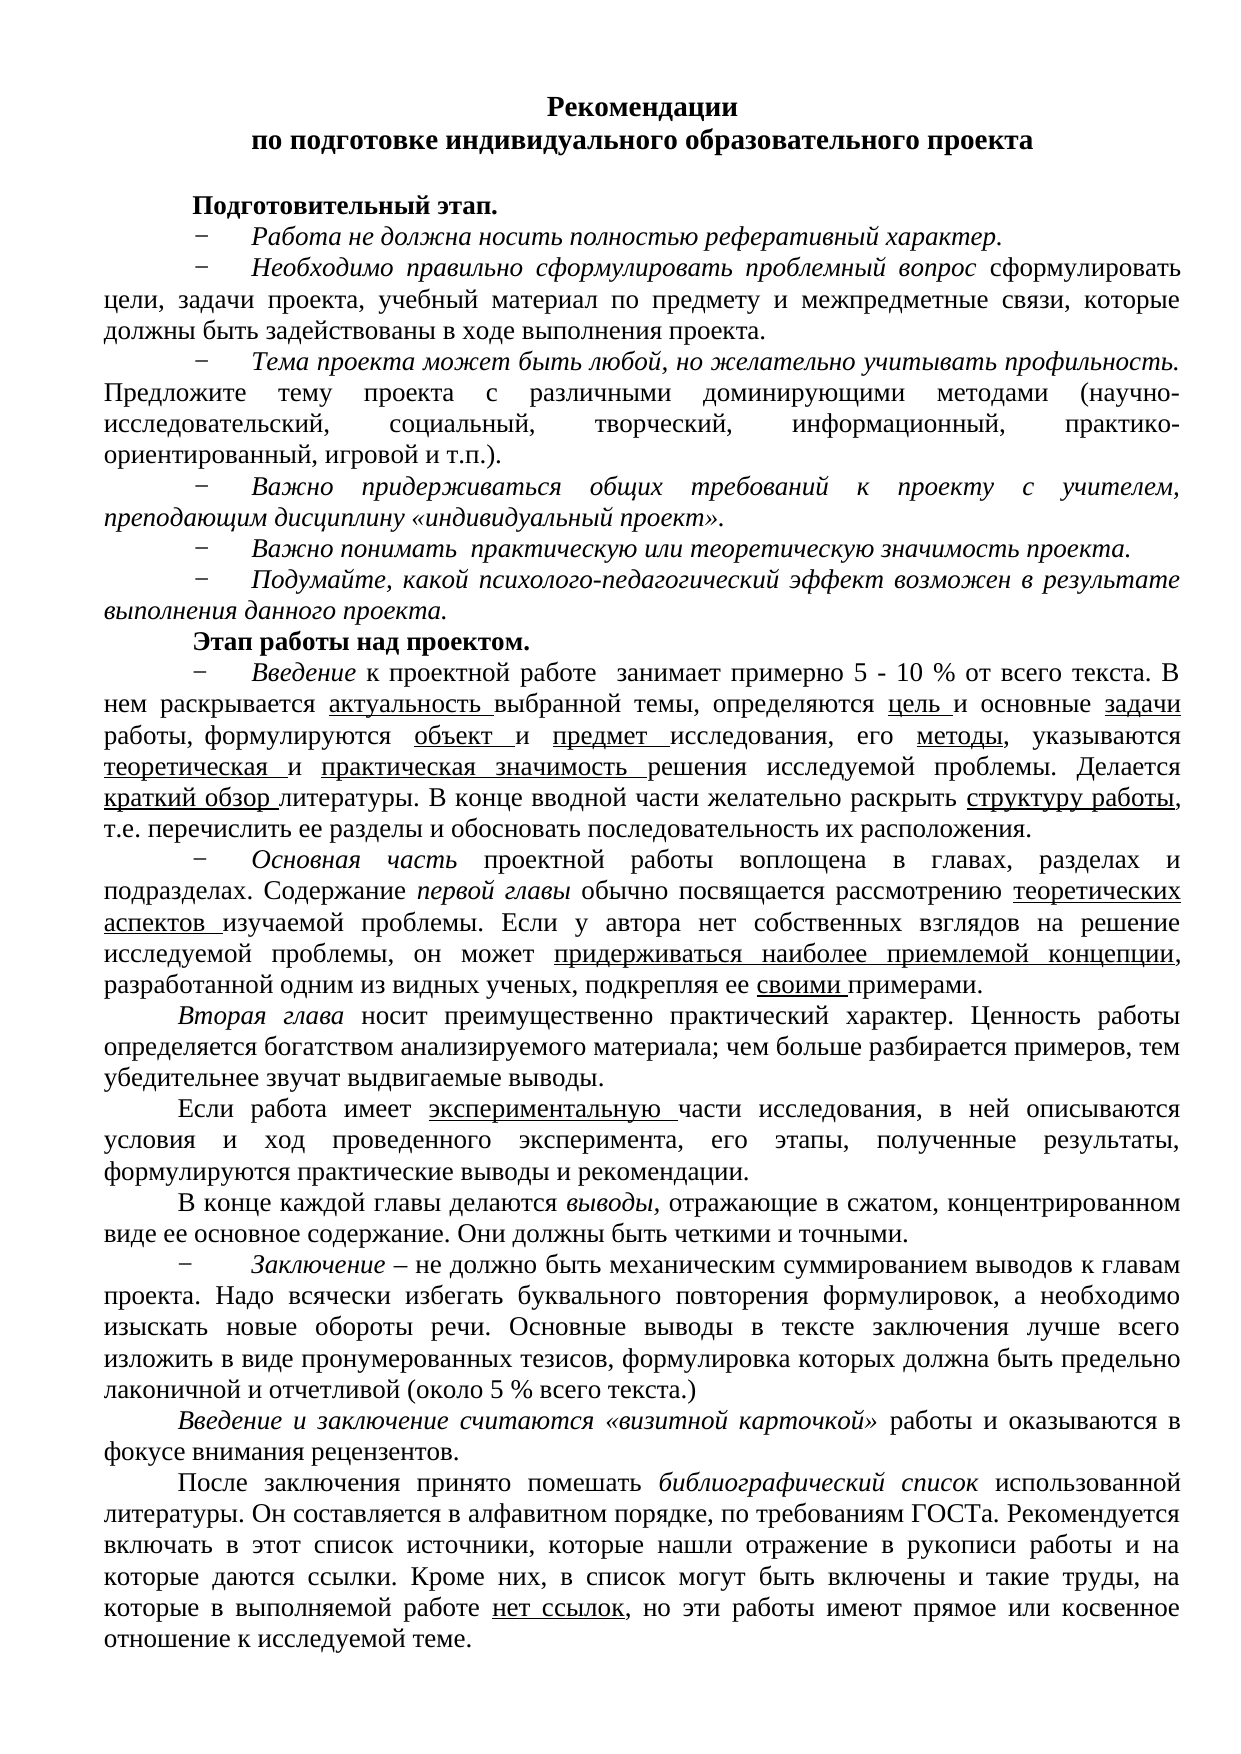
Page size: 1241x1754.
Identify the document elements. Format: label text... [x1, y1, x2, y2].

list Введение к проектной работе занимает примерно 5 - 10 % от всего текста. В нем раскрывается актуальность выбранной темы, определяются цель и основные задачи работы, формулируются объект и предмет исследования, его методы, указываются теоретическая и практическая значимость решения исследуемой проблемы. Делается краткий обзор литературы. В конце вводной части желательно раскрыть структуру работы, т.е. перечислить ее разделы и обосновать последовательность их расположения. [103, 656, 1181, 843]
list Работа не должна носить полностью реферативный характер. [103, 220, 1181, 252]
text Введение и заключение считаются «визитной карточкой» работы и оказываются в фокусе внимания рецензентов. [103, 1404, 1181, 1466]
list Важно придерживаться общих требований к проекту с учителем, преподающим дисциплину «индивидуальный проект». [103, 469, 1181, 532]
text Подготовительный этап. [103, 189, 1181, 220]
list Тема проекта может быть любой, но желательно учитывать профильность. Предложите тему проекта с различными доминирующими методами (научно-исследовательский, социальный, творческий, информационный, практико-ориентированный, игровой и т.п.). [103, 345, 1181, 469]
list Подумайте, какой психолого-педагогический эффект возможен в результате выполнения данного проекта. [103, 563, 1181, 625]
text по подготовке индивидуального образовательного проекта [103, 122, 1181, 156]
list Заключение – не должно быть механическим суммированием выводов к главам проекта. Надо всячески избегать буквального повторения формулировок, а необходимо изыскать новые обороты речи. Основные выводы в тексте заключения лучше всего изложить в виде пронумерованных тезисов, формулировка которых должна быть предельно лаконичной и отчетливой (около 5 % всего текста.) [103, 1248, 1181, 1404]
list Этап работы над проектом. [192, 625, 1181, 656]
text Рекомендации [103, 89, 1181, 122]
list Необходимо правильно сформулировать проблемный вопрос сформулировать цели, задачи проекта, учебный материал по предмету и межпредметные связи, которые должны быть задействованы в ходе выполнения проекта. [103, 252, 1181, 345]
list Основная часть проектной работы воплощена в главах, разделах и подразделах. Содержание первой главы обычно посвящается рассмотрению теоретических аспектов изучаемой проблемы. Если у автора нет собственных взглядов на решение исследуемой проблемы, он может придерживаться наиболее приемлемой концепции, разработанной одним из видных ученых, подкрепляя ее своими примерами. [103, 843, 1181, 999]
list Важно понимать практическую или теоретическую значимость проекта. [103, 532, 1181, 563]
text В конце каждой главы делаются выводы, отражающие в сжатом, концентрированном виде ее основное содержание. Они должны быть четкими и точными. [103, 1186, 1181, 1248]
text После заключения принято помешать библиографический список использованной литературы. Он составляется в алфавитном порядке, по требованиям ГОСТа. Рекомендуется включать в этот список источники, которые нашли отражение в рукописи работы и на которые даются ссылки. Кроме них, в список могут быть включены и такие труды, на которые в выполняемой работе нет ссылок, но эти работы имеют прямое или косвенное отношение к исследуемой теме. [103, 1466, 1181, 1653]
text Вторая глава носит преимущественно практический характер. Ценность работы определяется богатством анализируемого материала; чем больше разбирается примеров, тем убедительнее звучат выдвигаемые выводы. [103, 999, 1181, 1092]
text Если работа имеет экспериментальную части исследования, в ней описываются условия и ход проведенного эксперимента, его этапы, полученные результаты, формулируются практические выводы и рекомендации. [103, 1092, 1181, 1186]
